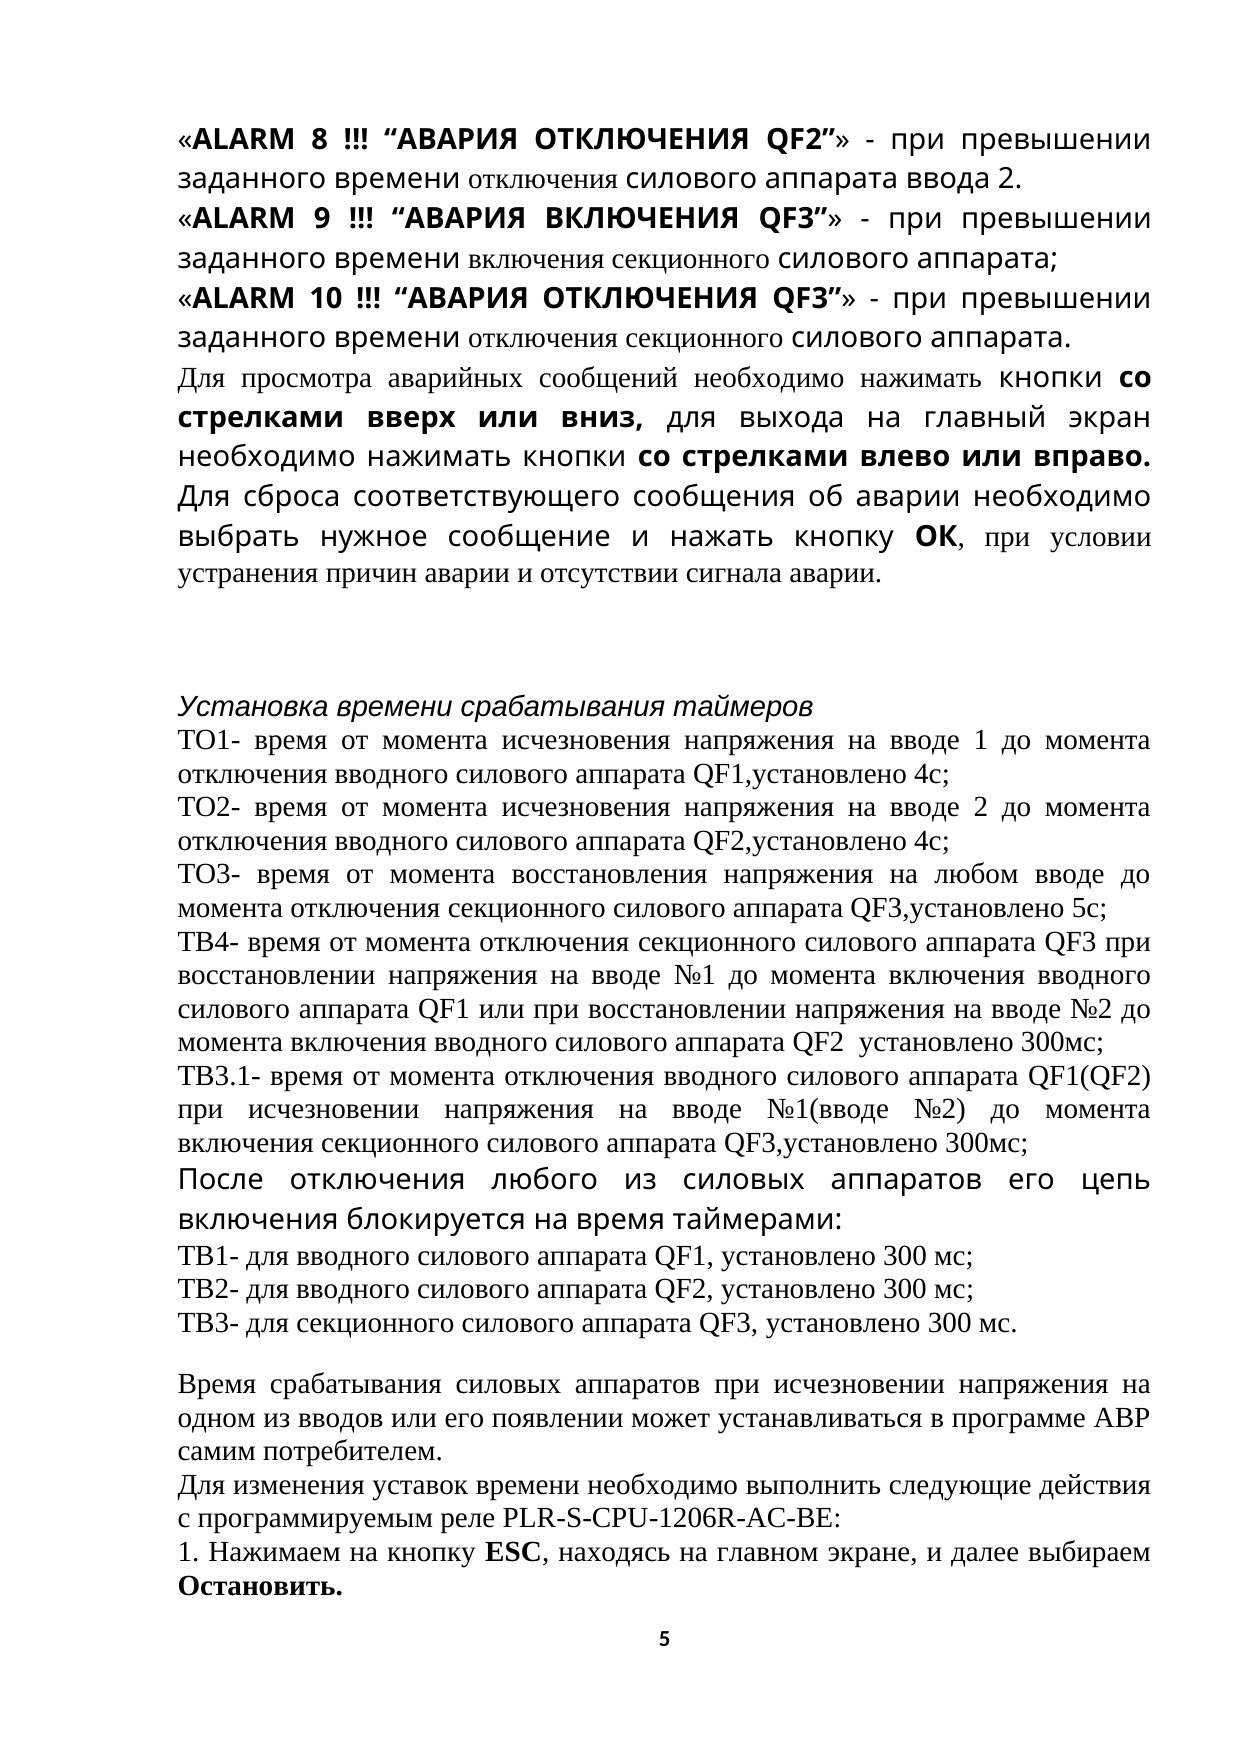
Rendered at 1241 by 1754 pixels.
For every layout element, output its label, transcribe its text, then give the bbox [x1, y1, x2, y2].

text «ALARM 10 !!! “АВАРИЯ ОТКЛЮЧЕНИЯ QF3”» - при превышении заданного времени отключения секционного силового аппарата. [177, 277, 1152, 356]
text Для просмотра аварийных сообщений необходимо нажимать кнопки со стрелками вверх или вниз, для выхода на главный экран необходимо нажимать кнопки со стрелками влево или вправо. Для сброса соответствующего сообщения об аварии необходимо выбрать нужное сообщение и нажать кнопку ОК, при условии устранения причин аварии и отсутствии сигнала аварии. [177, 356, 1152, 588]
text ТВ1- для вводного силового аппарата QF1, установлено 300 мс; [177, 1238, 1152, 1271]
text TО3- время от момента восстановления напряжения на любом вводе до момента отключения секционного силового аппарата QF3,установлено 5с; [177, 857, 1152, 924]
text После отключения любого из силовых аппаратов его цепь включения блокируется на время таймерами: [177, 1158, 1152, 1238]
text Для изменения уставок времени необходимо выполнить следующие действия с программируемым реле PLR-S-CPU-1206R-AC-BE: [177, 1467, 1152, 1534]
text ТО2- время от момента исчезновения напряжения на вводе 2 до момента отключения вводного силового аппарата QF2,установлено 4с; [177, 789, 1152, 857]
text «ALARM 9 !!! “АВАРИЯ ВКЛЮЧЕНИЯ QF3”» - при превышении заданного времени включения секционного силового аппарата; [177, 197, 1152, 277]
text ТВ4- время от момента отключения секционного силового аппарата QF3 при восстановлении напряжения на вводе №1 до момента включения вводного силового аппарата QF1 или при восстановлении напряжения на вводе №2 до момента включения вводного силового аппарата QF2 установлено 300мс; [177, 924, 1152, 1058]
text ТВ2- для вводного силового аппарата QF2, установлено 300 мс; [177, 1271, 1152, 1305]
text ТВ3.1- время от момента отключения вводного силового аппарата QF1(QF2) при исчезновении напряжения на вводе №1(вводе №2) до момента включения секционного силового аппарата QF3,установлено 300мс; [177, 1058, 1152, 1158]
text «ALARM 8 !!! “АВАРИЯ ОТКЛЮЧЕНИЯ QF2”» - при превышении заданного времени отключения силового аппарата ввода 2. [177, 118, 1152, 197]
text ТО1- время от момента исчезновения напряжения на вводе 1 до момента отключения вводного силового аппарата QF1,установлено 4с; [177, 722, 1152, 789]
text 1. Нажимаем на кнопку ESC, находясь на главном экране, и далее выбираем Остановить. [177, 1534, 1152, 1601]
text Установка времени срабатывания таймеров [177, 689, 1152, 722]
text Время срабатывания силовых аппаратов при исчезновении напряжения на одном из вводов или его появлении может устанавливаться в программе АВР самим потребителем. [177, 1366, 1152, 1467]
text ТВ3- для секционного силового аппарата QF3, установлено 300 мс. [177, 1305, 1152, 1338]
